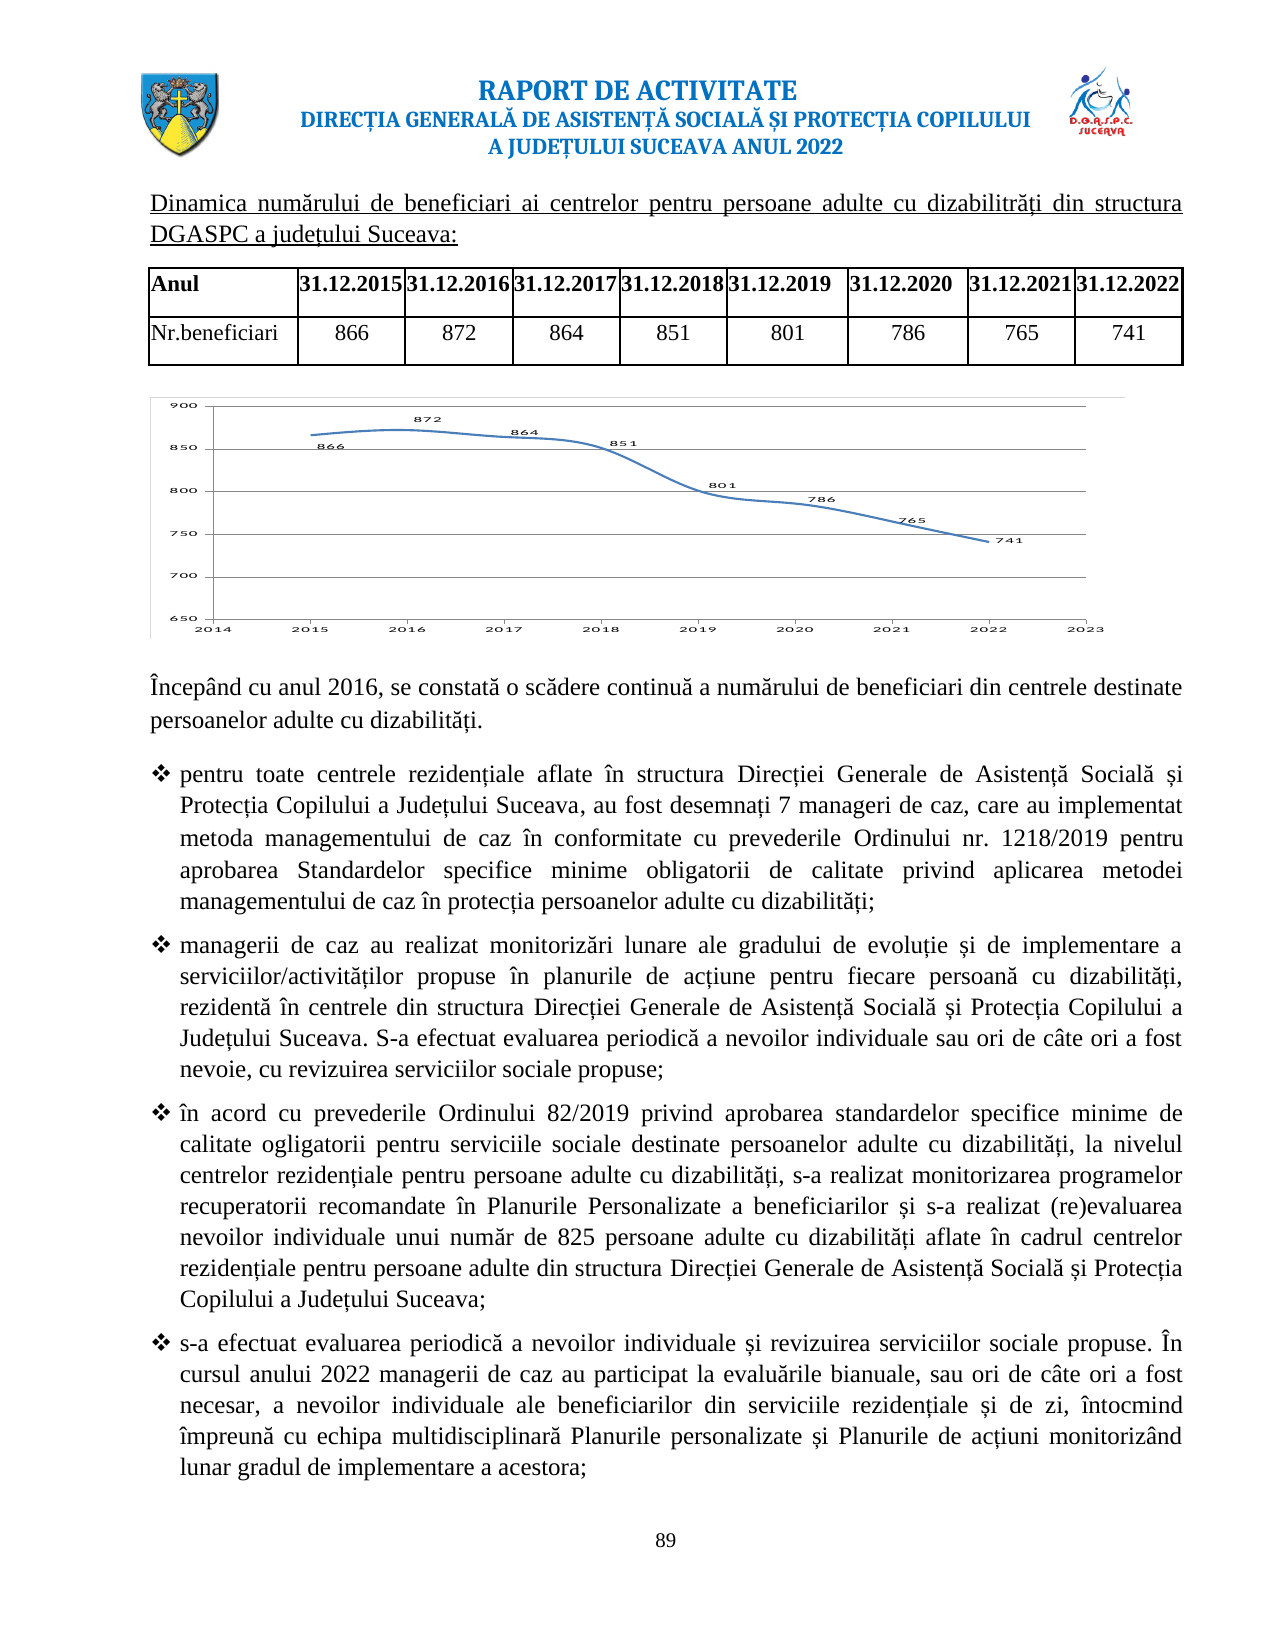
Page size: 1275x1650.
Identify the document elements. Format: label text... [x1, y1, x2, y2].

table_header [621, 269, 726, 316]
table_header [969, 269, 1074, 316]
list pentru toate centrele rezidențiale aflate în structura Direcției Generale de Asistență Socială și Protecția Copilului a Județului Suceava, au fost desemnați 7 manageri de caz, care au implementat metoda managementului de caz în conformitate cu prevederile Ordinului nr. 1218/2019 pentru aprobarea Standardelor specifice minime obligatorii de calitate privind aplicarea metodei managementului de caz în protecția persoanelor adulte cu dizabilități; [150, 759, 1184, 914]
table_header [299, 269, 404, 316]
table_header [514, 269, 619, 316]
list s-a efectuat evaluarea periodică a nevoilor individuale și revizuirea serviciilor sociale propuse. În cursul anului 2022 managerii de caz au participat la evaluările bianuale, sau ori de câte ori a fost necesar, a nevoilor individuale ale beneficiarilor din serviciile rezidențiale și de zi, întocmind împreună cu echipa multidisciplinară Planurile personalizate și Planurile de acțiuni monitorizând lunar gradul de implementare a acestora; [150, 1328, 1184, 1481]
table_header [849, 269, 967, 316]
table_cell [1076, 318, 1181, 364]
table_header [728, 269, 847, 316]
list în acord cu prevederile Ordinului 82/2019 privind aprobarea standardelor specifice minime de calitate ogligatorii pentru serviciile sociale destinate persoanelor adulte cu dizabilități, la nivelul centrelor rezidențiale pentru persoane adulte cu dizabilități, s-a realizat monitorizarea programelor recuperatorii recomandate în Planurile Personalizate a beneficiarilor și s-a realizat (re)evaluarea nevoilor individuale unui număr de 825 persoane adulte cu dizabilități aflate în cadrul centrelor rezidențiale pentru persoane adulte din structura Direcției Generale de Asistență Socială și Protecția Copilului a Județului Suceava; [150, 1098, 1184, 1313]
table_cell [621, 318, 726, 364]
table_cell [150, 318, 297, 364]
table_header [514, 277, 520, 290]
picture [135, 63, 219, 161]
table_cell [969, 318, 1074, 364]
text Dinamica numărului de beneficiari ai centrelor pentru persoane adulte cu dizabilitrăți din structura DGASPC a județului Suceava: [150, 188, 1184, 248]
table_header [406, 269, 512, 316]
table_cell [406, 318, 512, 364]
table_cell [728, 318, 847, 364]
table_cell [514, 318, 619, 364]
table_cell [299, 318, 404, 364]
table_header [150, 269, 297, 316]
picture [1061, 63, 1153, 137]
text Începând cu anul 2016, se constată o scădere continuă a numărului de beneficiari din centrele destinate persoanelor adulte cu dizabilități. [150, 672, 1184, 734]
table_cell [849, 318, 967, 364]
list managerii de caz au realizat monitorizări lunare ale gradului de evoluție și de implementare a serviciilor/activităților propuse în planurile de acțiune pentru fiecare persoană cu dizabilități, rezidentă în centrele din structura Direcției Generale de Asistență Socială și Protecția Copilului a Județului Suceava. S-a efectuat evaluarea periodică a nevoilor individuale sau ori de câte ori a fost nevoie, cu revizuirea serviciilor sociale propuse; [150, 930, 1184, 1083]
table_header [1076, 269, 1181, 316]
